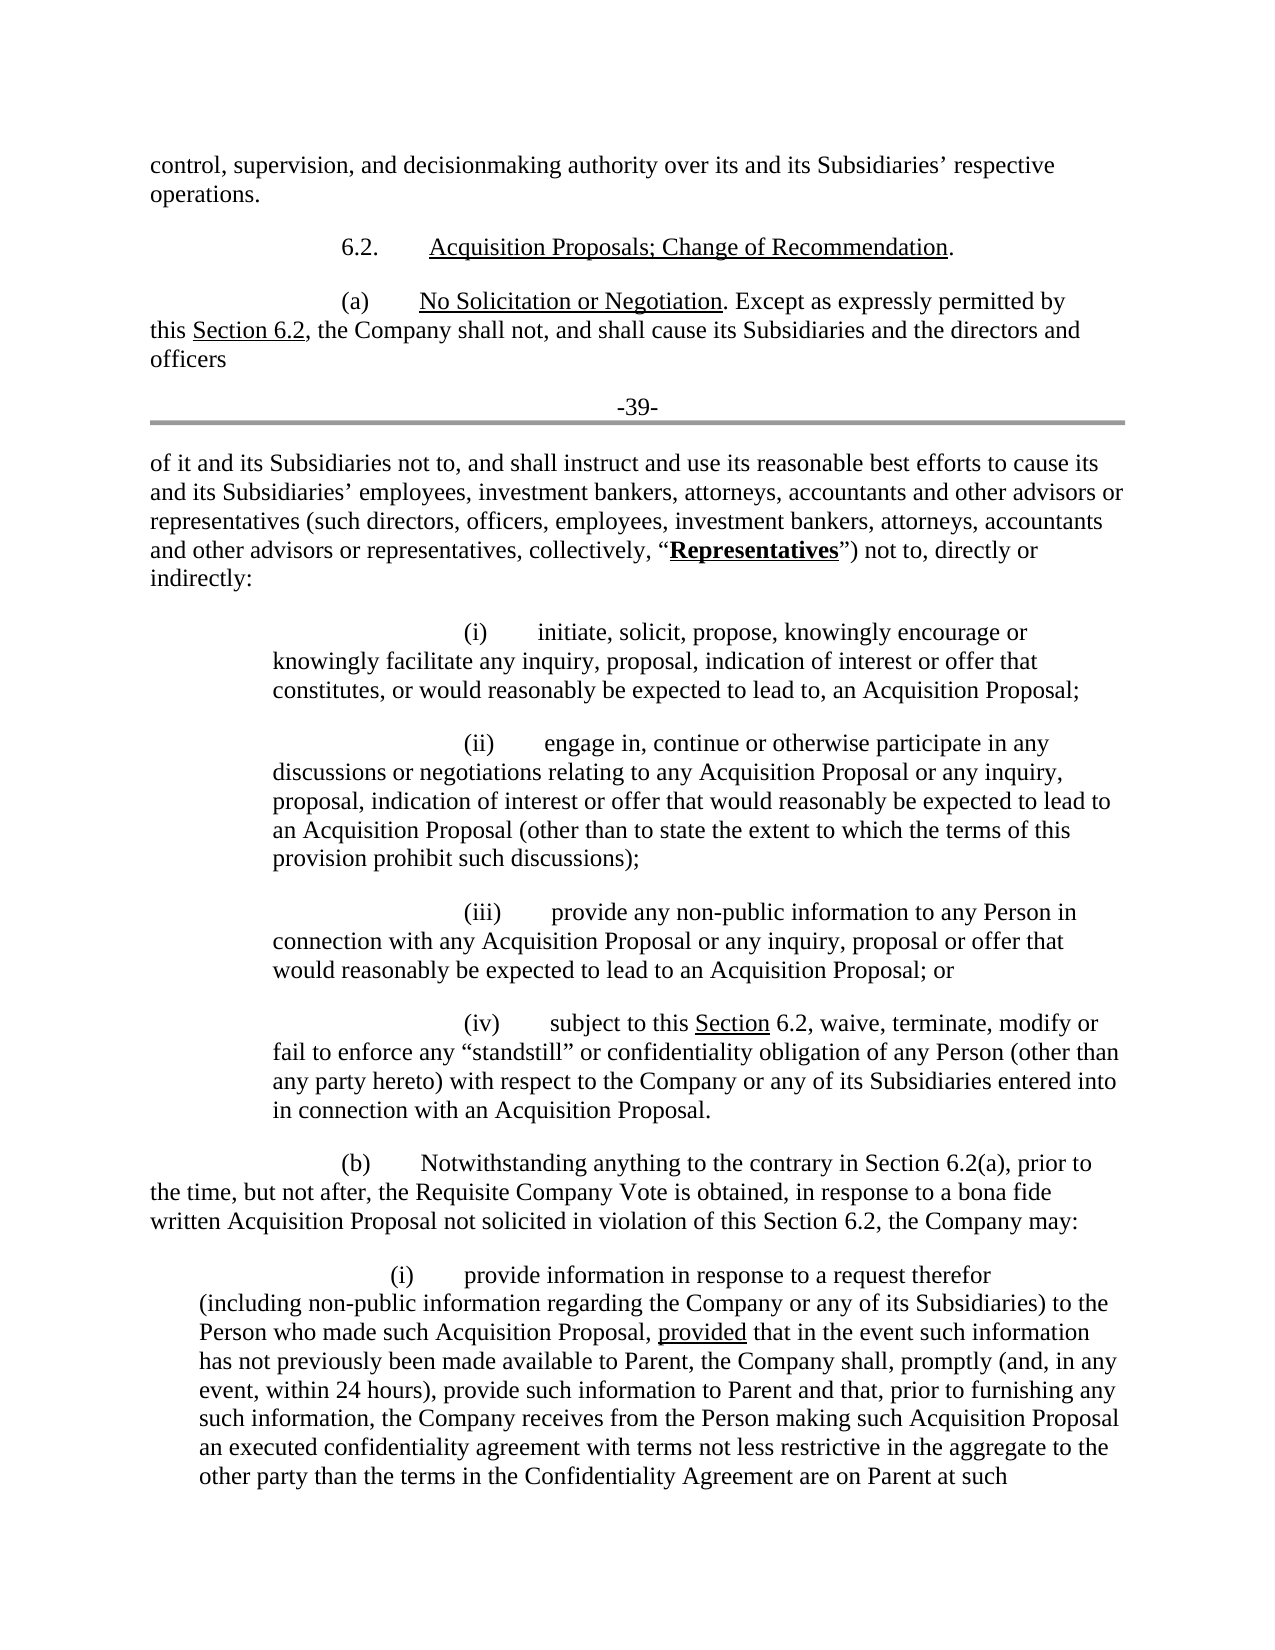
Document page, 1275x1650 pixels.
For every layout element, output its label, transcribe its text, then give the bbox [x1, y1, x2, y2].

text of it and its Subsidiaries not to, and shall instruct and use its reasonable best efforts to cause its and its Subsidiaries’ employees, investment bankers, attorneys, accountants and other advisors or representatives (such directors, officers, employees, investment bankers, attorneys, accountants and other advisors or representatives, collectively, “Representatives”) not to, directly or indirectly: [150, 448, 1125, 592]
text -39- [150, 392, 1125, 420]
text (iv) subject to this Section 6.2, waive, terminate, modify or fail to enforce any “standstill” or confidentiality obligation of any Person (other than any party hereto) with respect to the Company or any of its Subsidiaries entered into in connection with an Acquisition Proposal. [272, 1008, 1125, 1123]
text 6.2. Acquisition Proposals; Change of Recommendation. [150, 232, 1125, 261]
text (b) Notwithstanding anything to the contrary in Section 6.2(a), prior to the time, but not after, the Requisite Company Vote is obtained, in response to a bona fide written Acquisition Proposal not solicited in violation of this Section 6.2, the Company may: [150, 1148, 1125, 1235]
text (ii) engage in, continue or otherwise participate in any discussions or negotiations relating to any Acquisition Proposal or any inquiry, proposal, indication of interest or offer that would reasonably be expected to lead to an Acquisition Proposal (other than to state the extent to which the terms of this provision prohibit such discussions); [272, 728, 1125, 872]
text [150, 150, 1125, 207]
text (a) No Solicitation or Negotiation. Except as expressly permitted by this Section 6.2, the Company shall not, and shall cause its Subsidiaries and the directors and officers [150, 286, 1125, 372]
text (i) initiate, solicit, propose, knowingly encourage or knowingly facilitate any inquiry, proposal, indication of interest or offer that constitutes, or would reasonably be expected to lead to, an Acquisition Proposal; [272, 617, 1125, 703]
text (iii) provide any non-public information to any Person in connection with any Acquisition Proposal or any inquiry, proposal or offer that would reasonably be expected to lead to an Acquisition Proposal; or [272, 897, 1125, 983]
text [199, 1260, 1125, 1490]
